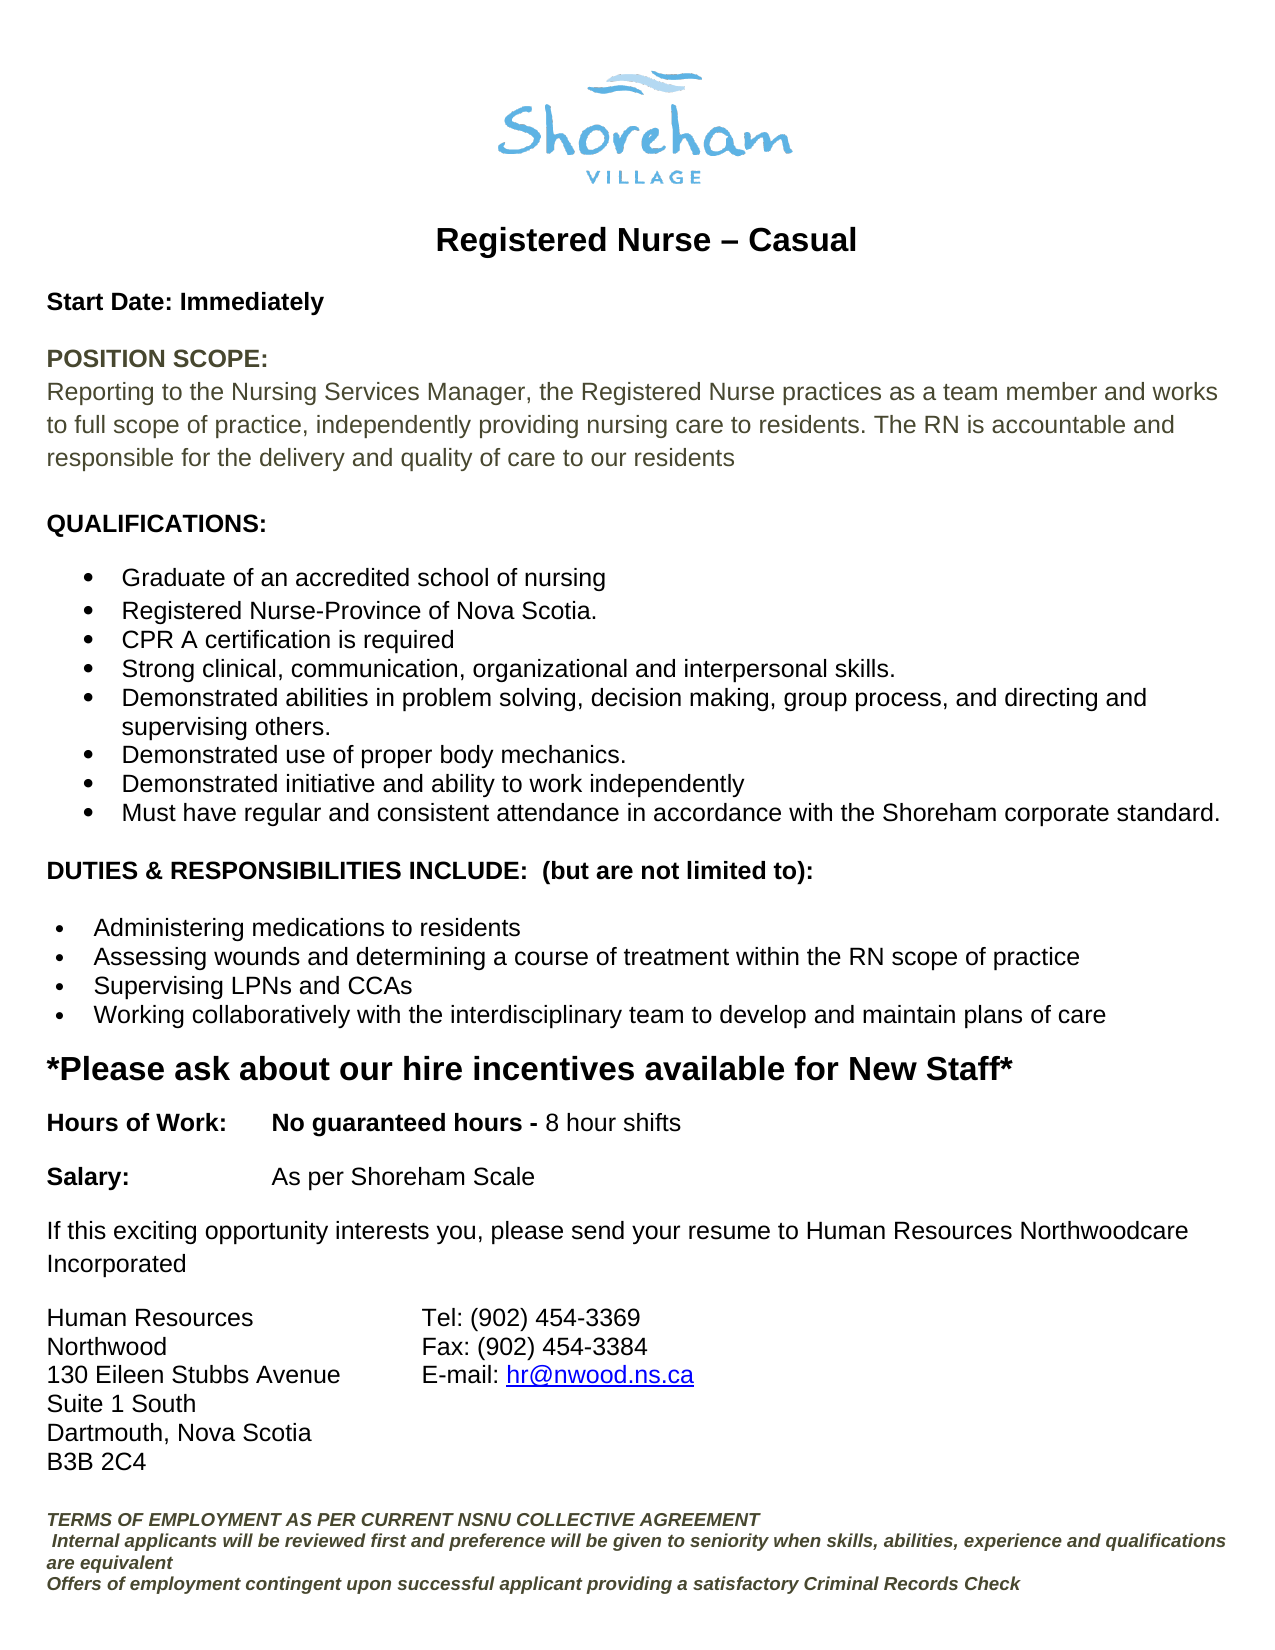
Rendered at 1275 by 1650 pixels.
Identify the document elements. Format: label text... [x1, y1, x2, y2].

picture [486, 51, 807, 198]
list Demonstrated use of proper body mechanics. [84, 741, 1246, 769]
text Suite 1 South [46, 1389, 1246, 1418]
text B3B 2C4 [46, 1447, 1246, 1476]
text Hours of Work: No guaranteed hours - 8 hour shifts [46, 1108, 1246, 1137]
list Demonstrated abilities in problem solving, decision making, group process, and directing and supervising others. [84, 683, 1246, 741]
text Salary: As per Shoreham Scale [46, 1162, 1246, 1191]
text Registered Nurse – Casual [46, 219, 1246, 258]
text Offers of employment contingent upon successful applicant providing a satisfactory Criminal Records Check [46, 1573, 1246, 1595]
text DUTIES & RESPONSIBILITIES INCLUDE: (but are not limited to): [46, 856, 1246, 884]
text POSITION SCOPE: [46, 344, 1246, 373]
text 130 Eileen Stubbs Avenue E-mail: hr@nwood.ns.ca [46, 1361, 1246, 1389]
text Human Resources Tel: (902) 454-3369 [46, 1303, 1246, 1332]
text QUALIFICATIONS: [46, 509, 1246, 538]
list Must have regular and consistent attendance in accordance with the Shoreham corporate standard. [84, 798, 1246, 827]
text TERMS OF EMPLOYMENT AS PER CURRENT NSNU COLLECTIVE AGREEMENT [46, 1508, 1246, 1530]
text Internal applicants will be reviewed first and preference will be given to seniority when skills, abilities, experience and qualifications are equivalent [46, 1530, 1246, 1573]
text If this exciting opportunity interests you, please send your resume to Human Resources Northwoodcare Incorporated [46, 1216, 1246, 1278]
text Reporting to the Nursing Services Manager, the Registered Nurse practices as a team member and works to full scope of practice, independently providing nursing care to residents. The RN is accountable and responsible for the delivery and quality of care to our residents [46, 377, 1246, 472]
text *Please ask about our hire incentives available for New Staff* [46, 1049, 1246, 1088]
text Northwood Fax: (902) 454-3384 [46, 1332, 1246, 1361]
list Assessing wounds and determining a course of treatment within the RN scope of practice [56, 942, 1246, 971]
list Administering medications to residents [56, 913, 1246, 942]
list Supervising LPNs and CCAs [56, 971, 1246, 999]
list CPR A certification is required [84, 625, 1246, 654]
list Graduate of an accredited school of nursing [84, 563, 1246, 592]
text Start Date: Immediately [46, 287, 1246, 316]
list Demonstrated initiative and ability to work independently [84, 769, 1246, 798]
list Working collaboratively with the interdisciplinary team to develop and maintain plans of care [56, 999, 1246, 1028]
text Dartmouth, Nova Scotia [46, 1418, 1246, 1447]
list Registered Nurse-Province of Nova Scotia. [84, 596, 1246, 625]
list Strong clinical, communication, organizational and interpersonal skills. [84, 654, 1246, 683]
